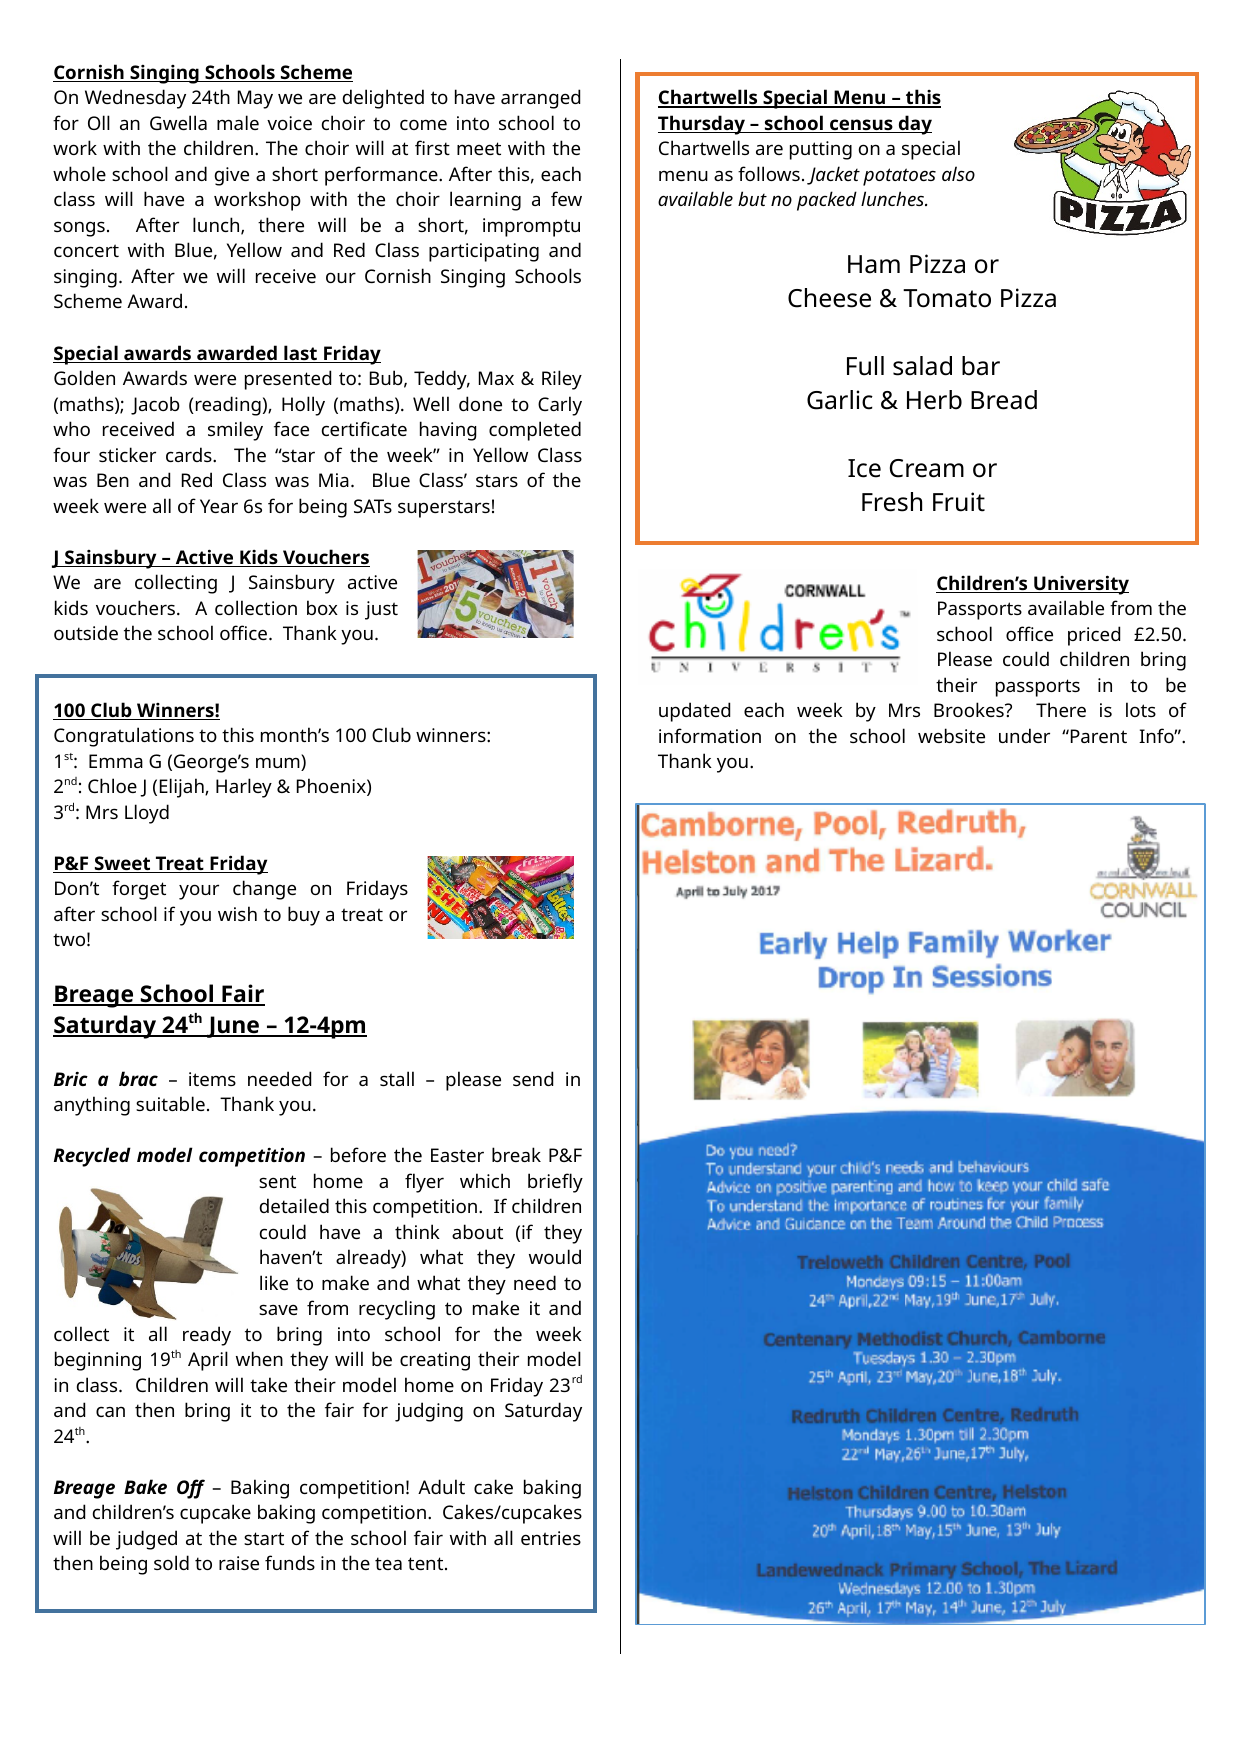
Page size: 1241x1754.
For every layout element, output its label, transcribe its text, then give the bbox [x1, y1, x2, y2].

text Bric a brac – items needed for a stall – please send in anything suitable. Thank you. [53, 1066, 583, 1117]
picture [637, 805, 1204, 1624]
text Fresh Fruit [658, 485, 1187, 519]
picture [56, 1186, 240, 1321]
text 1st: Emma G (George’s mum) [53, 748, 583, 774]
text Ham Pizza or [658, 246, 1187, 280]
picture [1011, 84, 1195, 238]
text Don’t forget your change on Fridays after school if you wish to buy a treat or two! [53, 876, 583, 952]
text Golden Awards were presented to: Bub, Teddy, Max & Riley (maths); Jacob (reading), Holly (maths). Well done to Carly who received a smiley face certificate having completed four sticker cards. The “star of the week” in Yellow Class was Ben and Red Class was Mia. Blue Class’ stars of the week were all of Year 6s for being SATs superstars! [53, 365, 583, 518]
text Cheese & Tomato Pizza [658, 280, 1187, 314]
text Children’s University [918, 570, 1187, 595]
text P&F Sweet Treat Friday [53, 850, 583, 876]
picture [638, 569, 918, 685]
text Recycled model competition – before the Easter break P&F sent home a flyer which briefly detailed this competition. If children could have a think about (if they haven’t already) what they would like to make and what they need to save from recycling to make it and collect it all ready to bring into school for the week beginning 19th April when they will be creating their model in class. Children will take their model home on Friday 23rd and can then bring it to the fair for judging on Saturday 24th. [53, 1142, 583, 1449]
text Breage Bake Off – Baking competition! Adult cake baking and children’s cupcake baking competition. Cakes/cupcakes will be judged at the start of the school fair with all entries then being sold to raise funds in the tea tent. [53, 1474, 583, 1576]
text Full salad bar [658, 348, 1187, 382]
text Special awards awarded last Friday [53, 340, 583, 365]
text Garlic & Herb Bread [658, 382, 1187, 417]
text Saturday 24th June – 12-4pm [53, 1009, 583, 1040]
text Chartwells are putting on a special menu as follows. Jacket potatoes also available but no packed lunches. [658, 136, 1011, 212]
text Cornish Singing Schools Scheme [53, 59, 583, 84]
text J Sainsbury – Active Kids Vouchers [53, 544, 583, 569]
text Congratulations to this month’s 100 Club winners: [53, 723, 583, 748]
text 2nd: Chloe J (Elijah, Harley & Phoenix) [53, 774, 583, 799]
picture [427, 856, 574, 939]
text Passports available from the school office priced £2.50. Please could children bring their passports in to be updated each week by Mrs Brookes? There is lots of information on the school website under “Parent Info”. Thank you. [658, 595, 1187, 774]
text We are collecting J Sainsbury active kids vouchers. A collection box is just outside the school office. Thank you. [53, 569, 583, 646]
text Chartwells Special Menu – this Thursday – school census day [658, 84, 1011, 136]
text Breage School Fair [53, 978, 583, 1009]
text 100 Club Winners! [53, 697, 583, 723]
text Ice Cream or [658, 451, 1187, 485]
text On Wednesday 24th May we are delighted to have arranged for Oll an Gwella male voice choir to come into school to work with the children. The choir will at first meet with the whole school and give a short performance. After this, each class will have a workshop with the choir learning a few songs. After lunch, there will be a short, impromptu concert with Blue, Yellow and Red Class participating and singing. After we will receive our Cornish Singing Schools Scheme Award. [53, 84, 583, 314]
text 3rd: Mrs Lloyd [53, 799, 583, 825]
picture [417, 550, 574, 638]
